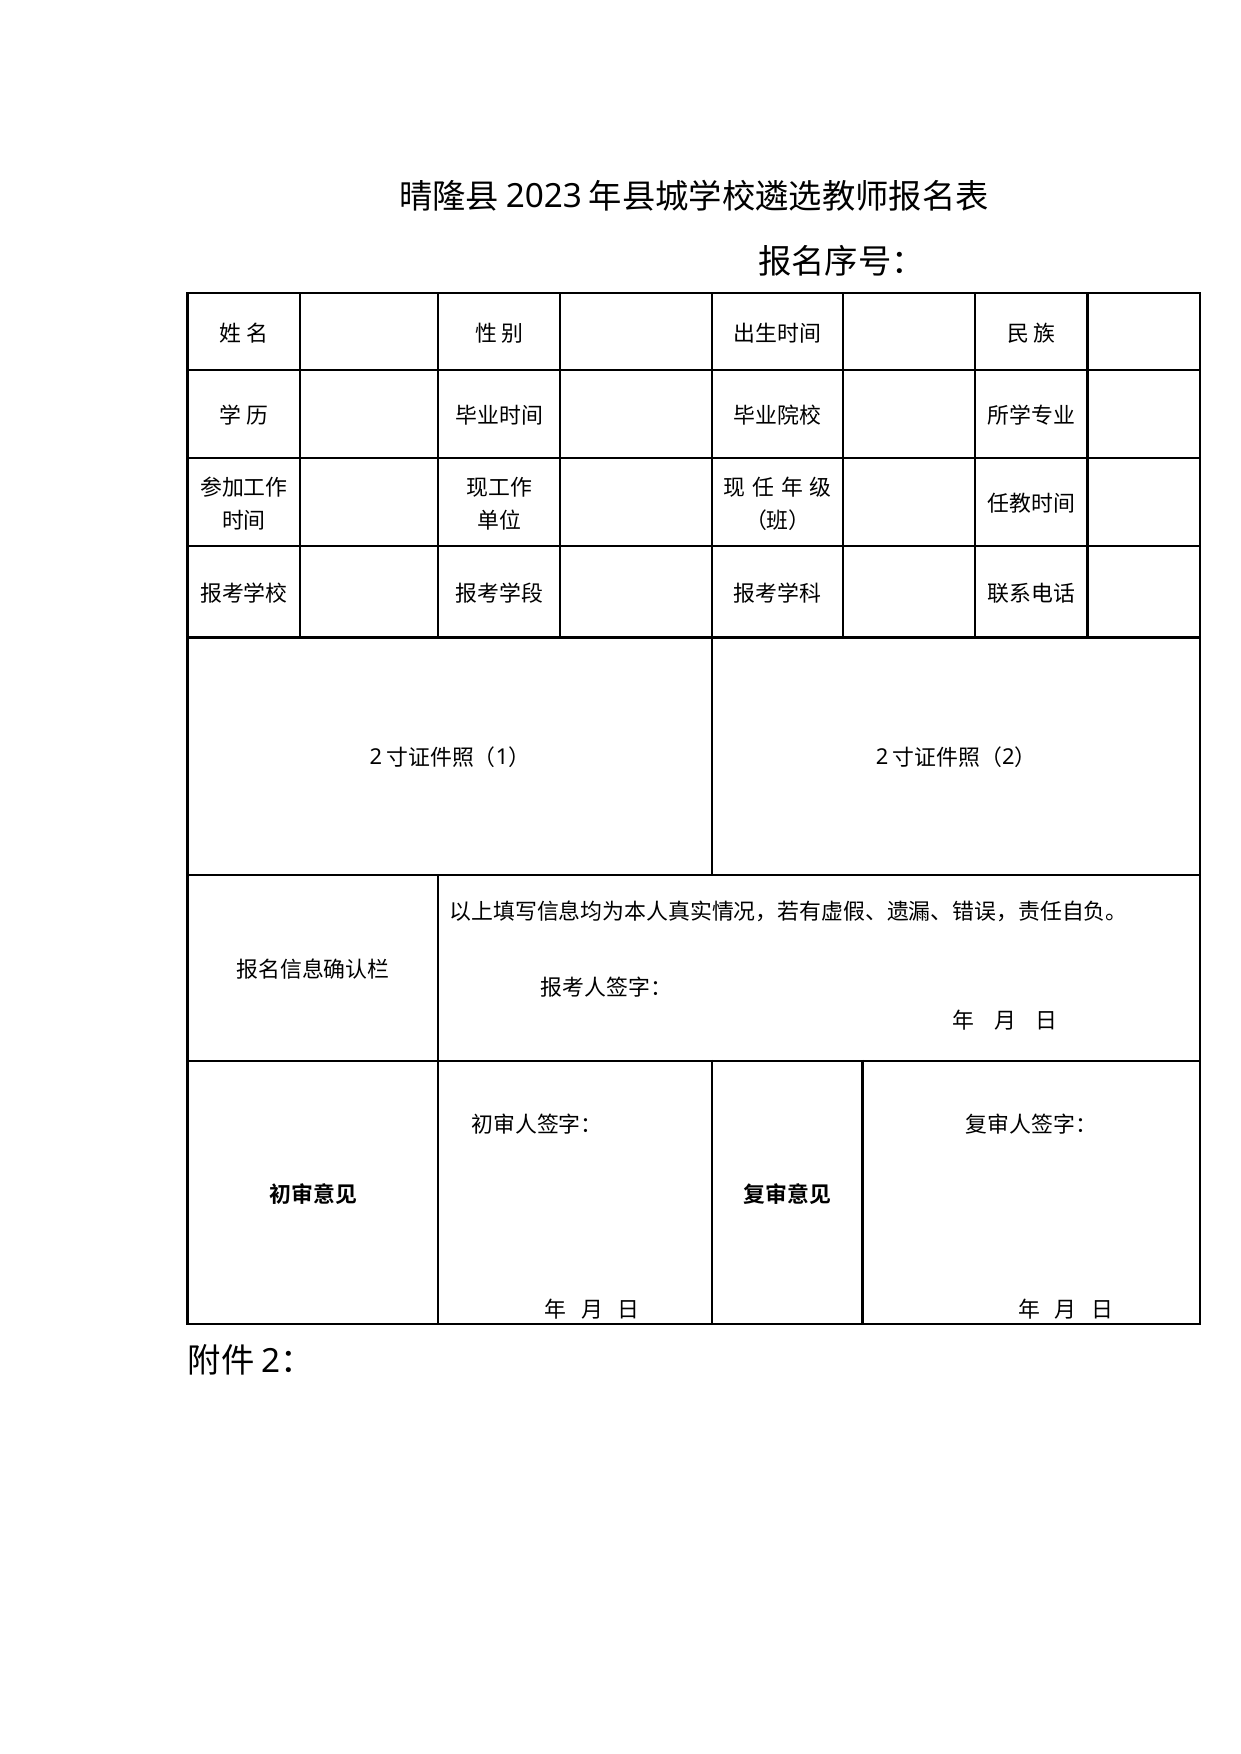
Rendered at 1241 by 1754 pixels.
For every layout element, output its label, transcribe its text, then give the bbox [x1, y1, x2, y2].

table_cell [301, 371, 437, 457]
table_cell 报名信息确认栏 [189, 876, 437, 1060]
table_cell [561, 459, 711, 545]
table_cell 以上填写信息均为本人真实情况，若有虚假、遗漏、错误，责任自负。 [439, 876, 1199, 943]
table_cell 年 月 日 [439, 1139, 711, 1323]
table_cell 性 别 [439, 294, 559, 369]
table_cell 初审人签字： [439, 1062, 711, 1138]
table_cell [561, 547, 711, 636]
table_cell 报考学段 [439, 547, 559, 636]
table_cell [1089, 371, 1199, 457]
table_cell [301, 547, 437, 636]
table_cell 复审人签字： [864, 1062, 1199, 1138]
table_cell 报考学科 [713, 547, 842, 636]
table_cell 出生时间 [713, 294, 842, 369]
table_cell 初审意见 [189, 1062, 437, 1323]
table_cell [844, 371, 974, 457]
table_cell 所学专业 [976, 371, 1086, 457]
table_cell 联系电话 [976, 547, 1086, 636]
table_cell 2寸证件照（2） [713, 639, 1199, 874]
table_cell [844, 459, 974, 545]
table_cell 报考人签字： 年 月 日 [439, 943, 1199, 1060]
table_cell 参加工作时间 [189, 459, 299, 545]
table_cell [561, 371, 711, 457]
table_cell 任教时间 [976, 459, 1086, 545]
table_cell 报考学校 [189, 547, 299, 636]
table_cell 现任年级（班） [713, 459, 842, 545]
table_cell 民 族 [976, 294, 1086, 369]
table_cell [1089, 547, 1199, 636]
table_cell [561, 294, 711, 369]
text 附件2： [187, 1325, 1053, 1390]
table_cell 复审意见 [713, 1062, 861, 1323]
table_cell [844, 547, 974, 636]
table_cell [301, 459, 437, 545]
table_cell 2寸证件照（1） [189, 639, 711, 874]
table_cell 年 月 日 [864, 1139, 1199, 1323]
table_cell 学 历 [189, 371, 299, 457]
table_cell 姓 名 [189, 294, 299, 369]
table_cell 毕业时间 [439, 371, 559, 457]
table_cell 现工作 单位 [439, 459, 559, 545]
table_cell [301, 294, 437, 369]
table_cell [844, 294, 974, 369]
table_header 晴隆县2023年县城学校遴选教师报名表 [188, 162, 1200, 227]
table_cell [1089, 459, 1199, 545]
table_cell 报名序号： [188, 227, 1200, 292]
table_cell 毕业院校 [713, 371, 842, 457]
table_cell [1089, 294, 1199, 369]
